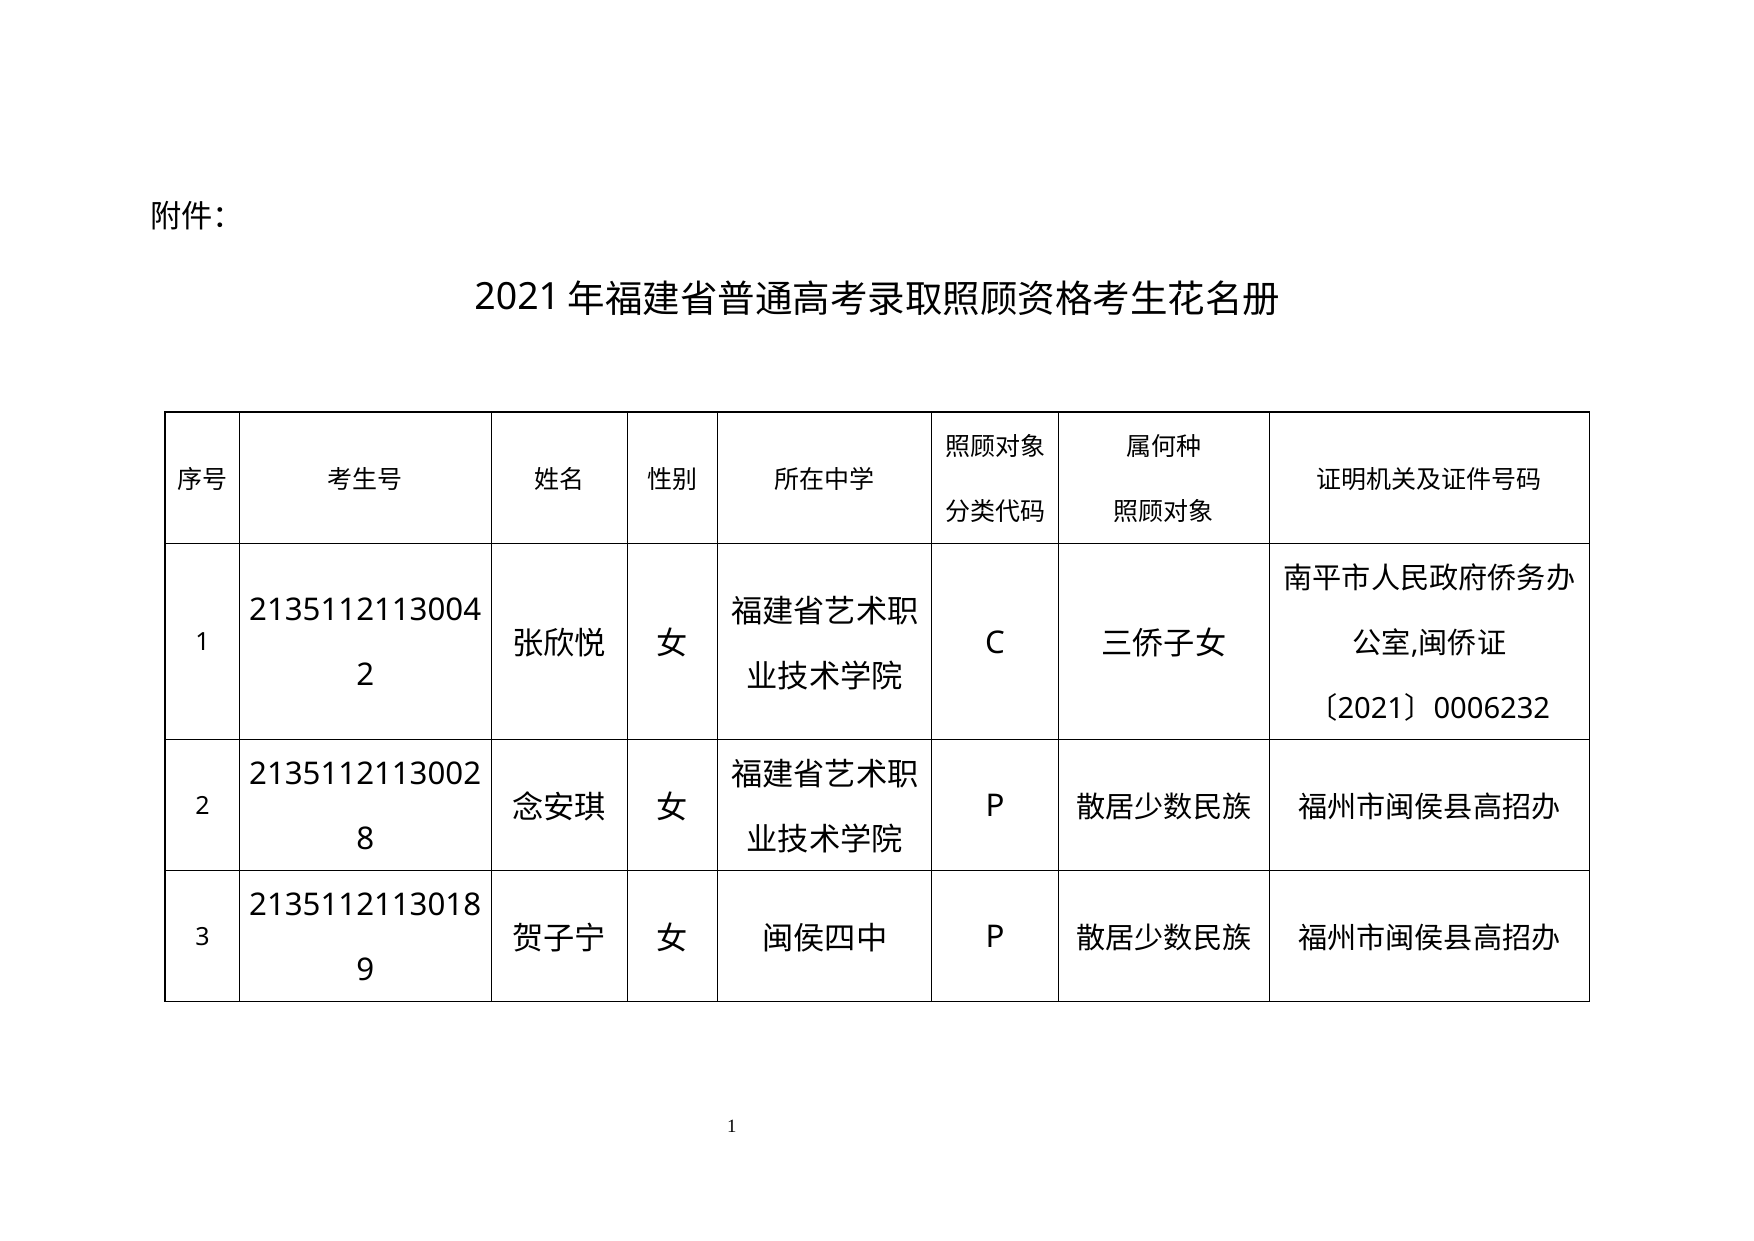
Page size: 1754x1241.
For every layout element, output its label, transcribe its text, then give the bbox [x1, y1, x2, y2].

table_cell 散居少数民族 [1059, 871, 1269, 1001]
table_cell 闽侯四中 [718, 871, 931, 1001]
table_cell 女 [628, 740, 717, 869]
table_header 考生号 [240, 413, 491, 542]
text 2021年福建省普通高考录取照顾资格考生花名册 [150, 269, 1604, 334]
table_cell P [932, 740, 1058, 869]
table_cell 2 [166, 740, 239, 869]
table_cell 3 [166, 871, 239, 1001]
table_cell 南平市人民政府侨务办公室,闽侨证〔2021〕0006232 [1270, 544, 1589, 738]
table_cell 女 [628, 544, 717, 738]
table_cell 福州市闽侯县高招办 [1270, 871, 1589, 1001]
table_cell 1 [166, 544, 239, 738]
table_header 所在中学 [718, 413, 931, 542]
table_cell 21351121130042 [240, 544, 491, 738]
table_header 性别 [628, 413, 717, 542]
table_cell 念安琪 [492, 740, 627, 869]
text 附件： [150, 192, 1604, 257]
table_header 姓名 [492, 413, 627, 542]
table_header 照顾对象分类代码 [932, 413, 1058, 542]
table_cell 21351121130189 [240, 871, 491, 1001]
table_cell 贺子宁 [492, 871, 627, 1001]
table_cell C [932, 544, 1058, 738]
table_cell P [932, 871, 1058, 1001]
table_header 属何种 照顾对象 [1059, 413, 1269, 542]
table_header 证明机关及证件号码 [1270, 413, 1589, 542]
table_cell 张欣悦 [492, 544, 627, 738]
table_header 序号 [166, 413, 239, 542]
table_cell 三侨子女 [1059, 544, 1269, 738]
table_cell 21351121130028 [240, 740, 491, 869]
table_cell 福建省艺术职业技术学院 [718, 544, 931, 738]
table_cell 福建省艺术职业技术学院 [718, 740, 931, 869]
table_cell 散居少数民族 [1059, 740, 1269, 869]
table_cell 女 [628, 871, 717, 1001]
table_cell 福州市闽侯县高招办 [1270, 740, 1589, 869]
